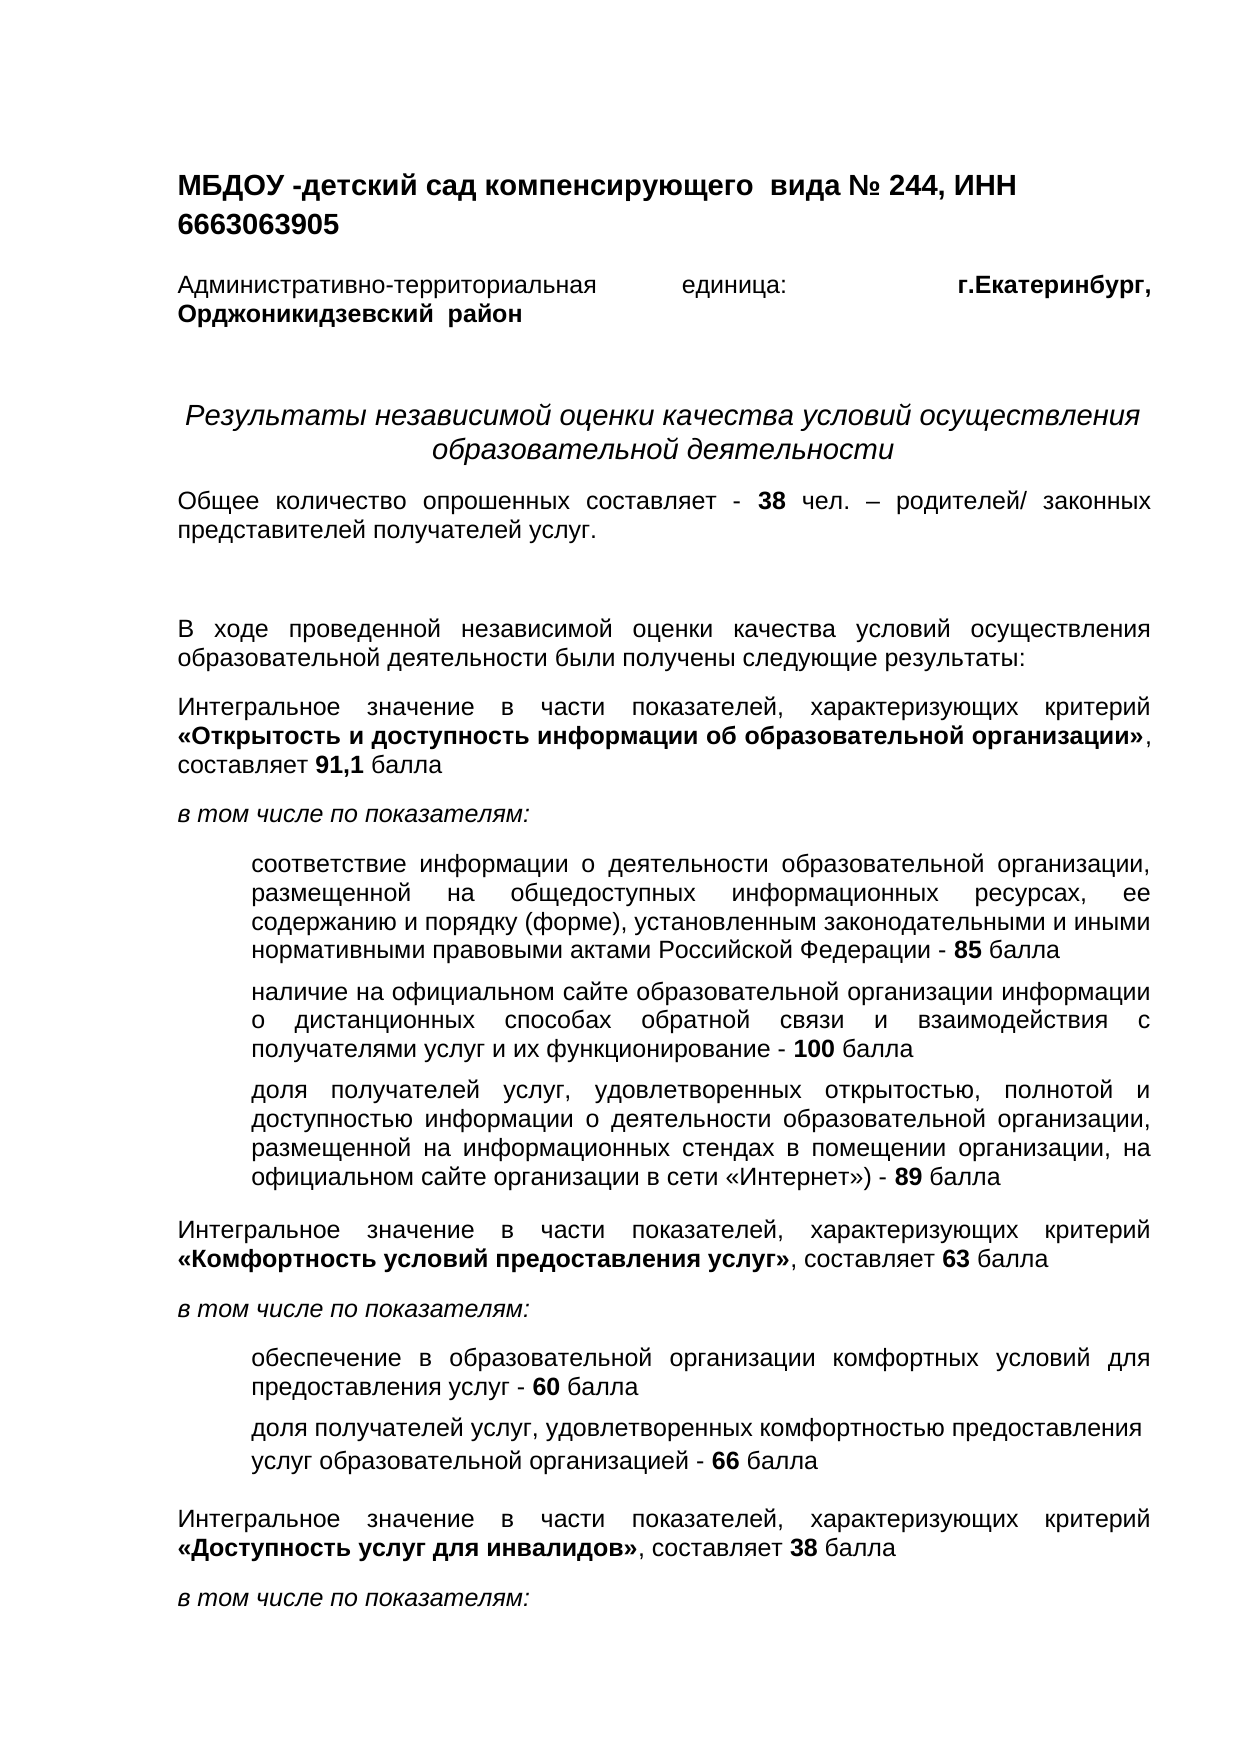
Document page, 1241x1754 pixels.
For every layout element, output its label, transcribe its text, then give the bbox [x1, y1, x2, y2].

text в том числе по показателям: [177, 799, 1152, 828]
text Общее количество опрошенных составляет - 38 чел. – родителей/ законных представителей получателей услуг. [177, 486, 1152, 543]
text в том числе по показателям: [177, 1293, 1152, 1322]
text наличие на официальном сайте образовательной организации информации о дистанционных способах обратной связи и взаимодействия с получателями услуг и их функционирование - 100 балла [251, 976, 1152, 1063]
text МБДОУ -детский сад компенсирующего вида № 244, ИНН 6663063905 [177, 168, 1152, 240]
text В ходе проведенной независимой оценки качества условий осуществления образовательной деятельности были получены следующие результаты: [177, 614, 1152, 671]
text Административно-территориальная единица: г.Екатеринбург, Орджоникидзевский район [177, 270, 1152, 328]
text Интегральное значение в части показателей, характеризующих критерий «Доступность услуг для инвалидов», составляет 38 балла [177, 1504, 1152, 1562]
text доля получателей услуг, удовлетворенных открытостью, полнотой и доступностью информации о деятельности образовательной организации, размещенной на информационных стендах в помещении организации, на официальном сайте организации в сети «Интернет») - 89 балла [251, 1075, 1152, 1190]
text Интегральное значение в части показателей, характеризующих критерий «Открытость и доступность информации об образовательной организации», составляет 91,1 балла [177, 692, 1152, 778]
text соответствие информации о деятельности образовательной организации, размещенной на общедоступных информационных ресурсах, ее содержанию и порядку (форме), установленным законодательными и иными нормативными правовыми актами Российской Федерации - 85 балла [251, 849, 1152, 964]
text Интегральное значение в части показателей, характеризующих критерий «Комфортность условий предоставления услуг», составляет 63 балла [177, 1215, 1152, 1273]
text обеспечение в образовательной организации комфортных условий для предоставления услуг - 60 балла [251, 1343, 1152, 1401]
text доля получателей услуг, удовлетворенных комфортностью предоставления услуг образовательной организацией - 66 балла [251, 1413, 1152, 1475]
text в том числе по показателям: [177, 1582, 1152, 1611]
text Результаты независимой оценки качества условий осуществления образовательной деятельности [177, 398, 1152, 465]
